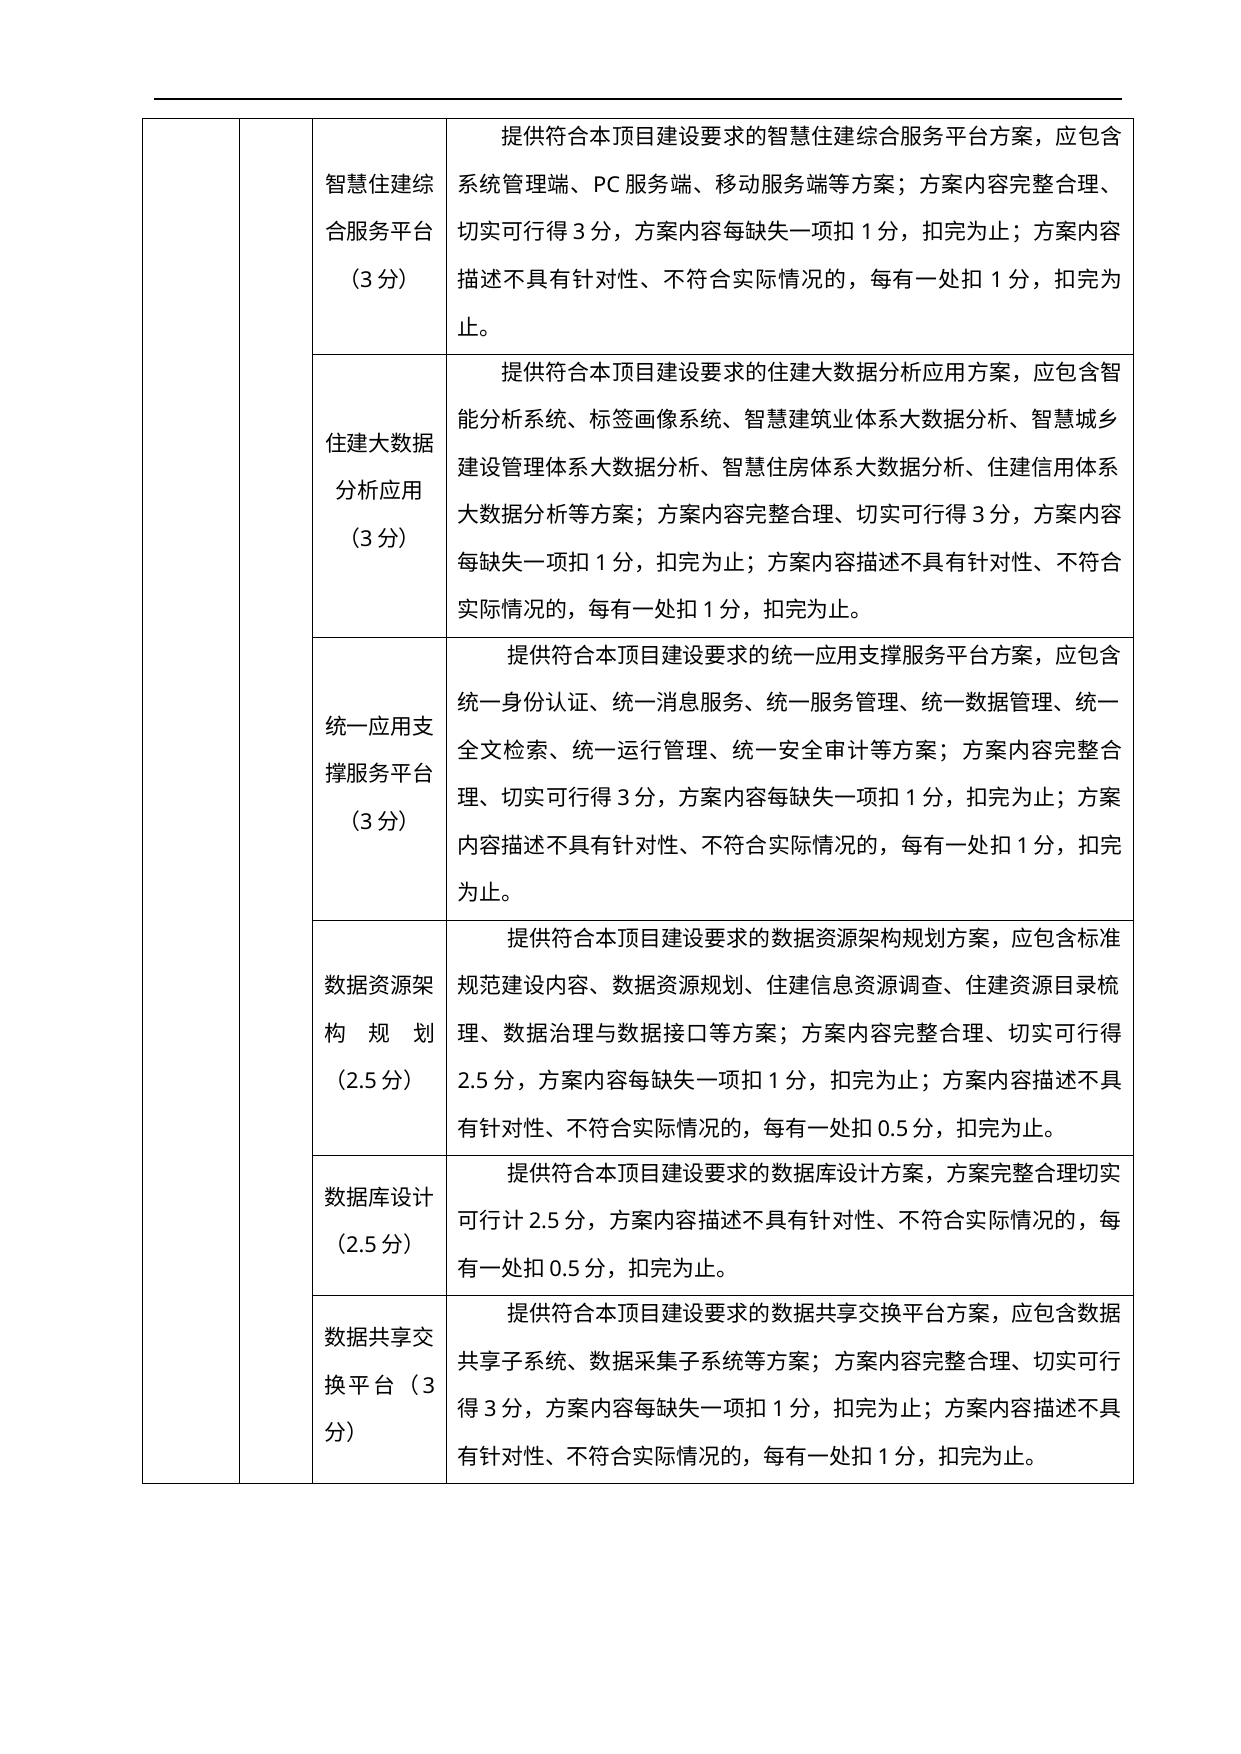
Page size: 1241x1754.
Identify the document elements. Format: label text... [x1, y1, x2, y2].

table_cell 提供符合本顶目建设要求的数据共享交换平台方案，应包含数据共享子系统、数据采集子系统等方案；方案内容完整合理、切实可行得3分，方案内容每缺失一项扣1分，扣完为止；方案内容描述不具有针对性、不符合实际情况的，每有一处扣1分，扣完为止。 [447, 1296, 1133, 1483]
table_cell 提供符合本顶目建设要求的数据资源架构规划方案，应包含标准规范建设内容、数据资源规划、住建信息资源调查、住建资源目录梳理、数据治理与数据接口等方案；方案内容完整合理、切实可行得2.5分，方案内容每缺失一项扣1分，扣完为止；方案内容描述不具有针对性、不符合实际情况的，每有一处扣0.5分，扣完为止。 [447, 921, 1133, 1155]
table_cell 提供符合本顶目建设要求的数据库设计方案，方案完整合理切实可行计2.5分，方案内容描述不具有针对性、不符合实际情况的，每有一处扣0.5分，扣完为止。 [447, 1156, 1133, 1295]
table_cell 统一应用支撑服务平台（3分） [313, 638, 446, 919]
table_cell 提供符合本顶目建设要求的统一应用支撑服务平台方案，应包含统一身份认证、统一消息服务、统一服务管理、统一数据管理、统一全文检索、统一运行管理、统一安全审计等方案；方案内容完整合理、切实可行得3分，方案内容每缺失一项扣1分，扣完为止；方案内容描述不具有针对性、不符合实际情况的，每有一处扣1分，扣完为止。 [447, 638, 1133, 919]
table_cell 提供符合本顶目建设要求的智慧住建综合服务平台方案，应包含系统管理端、PC服务端、移动服务端等方案；方案内容完整合理、切实可行得3分，方案内容每缺失一项扣1分，扣完为止；方案内容描述不具有针对性、不符合实际情况的，每有一处扣1分，扣完为止。 [447, 119, 1133, 354]
table_cell 数据库设计（2.5分） [313, 1156, 446, 1295]
table_cell 数据资源架构规划（2.5分） [313, 921, 446, 1155]
table_cell 住建大数据分析应用（3分） [313, 355, 446, 637]
table_cell 数据共享交换平台（3分） [313, 1296, 446, 1483]
table_cell 智慧住建综合服务平台（3分） [313, 119, 446, 354]
table_cell 提供符合本顶目建设要求的住建大数据分析应用方案，应包含智能分析系统、标签画像系统、智慧建筑业体系大数据分析、智慧城乡建设管理体系大数据分析、智慧住房体系大数据分析、住建信用体系大数据分析等方案；方案内容完整合理、切实可行得3分，方案内容每缺失一项扣1分，扣完为止；方案内容描述不具有针对性、不符合实际情况的，每有一处扣1分，扣完为止。 [447, 355, 1133, 637]
